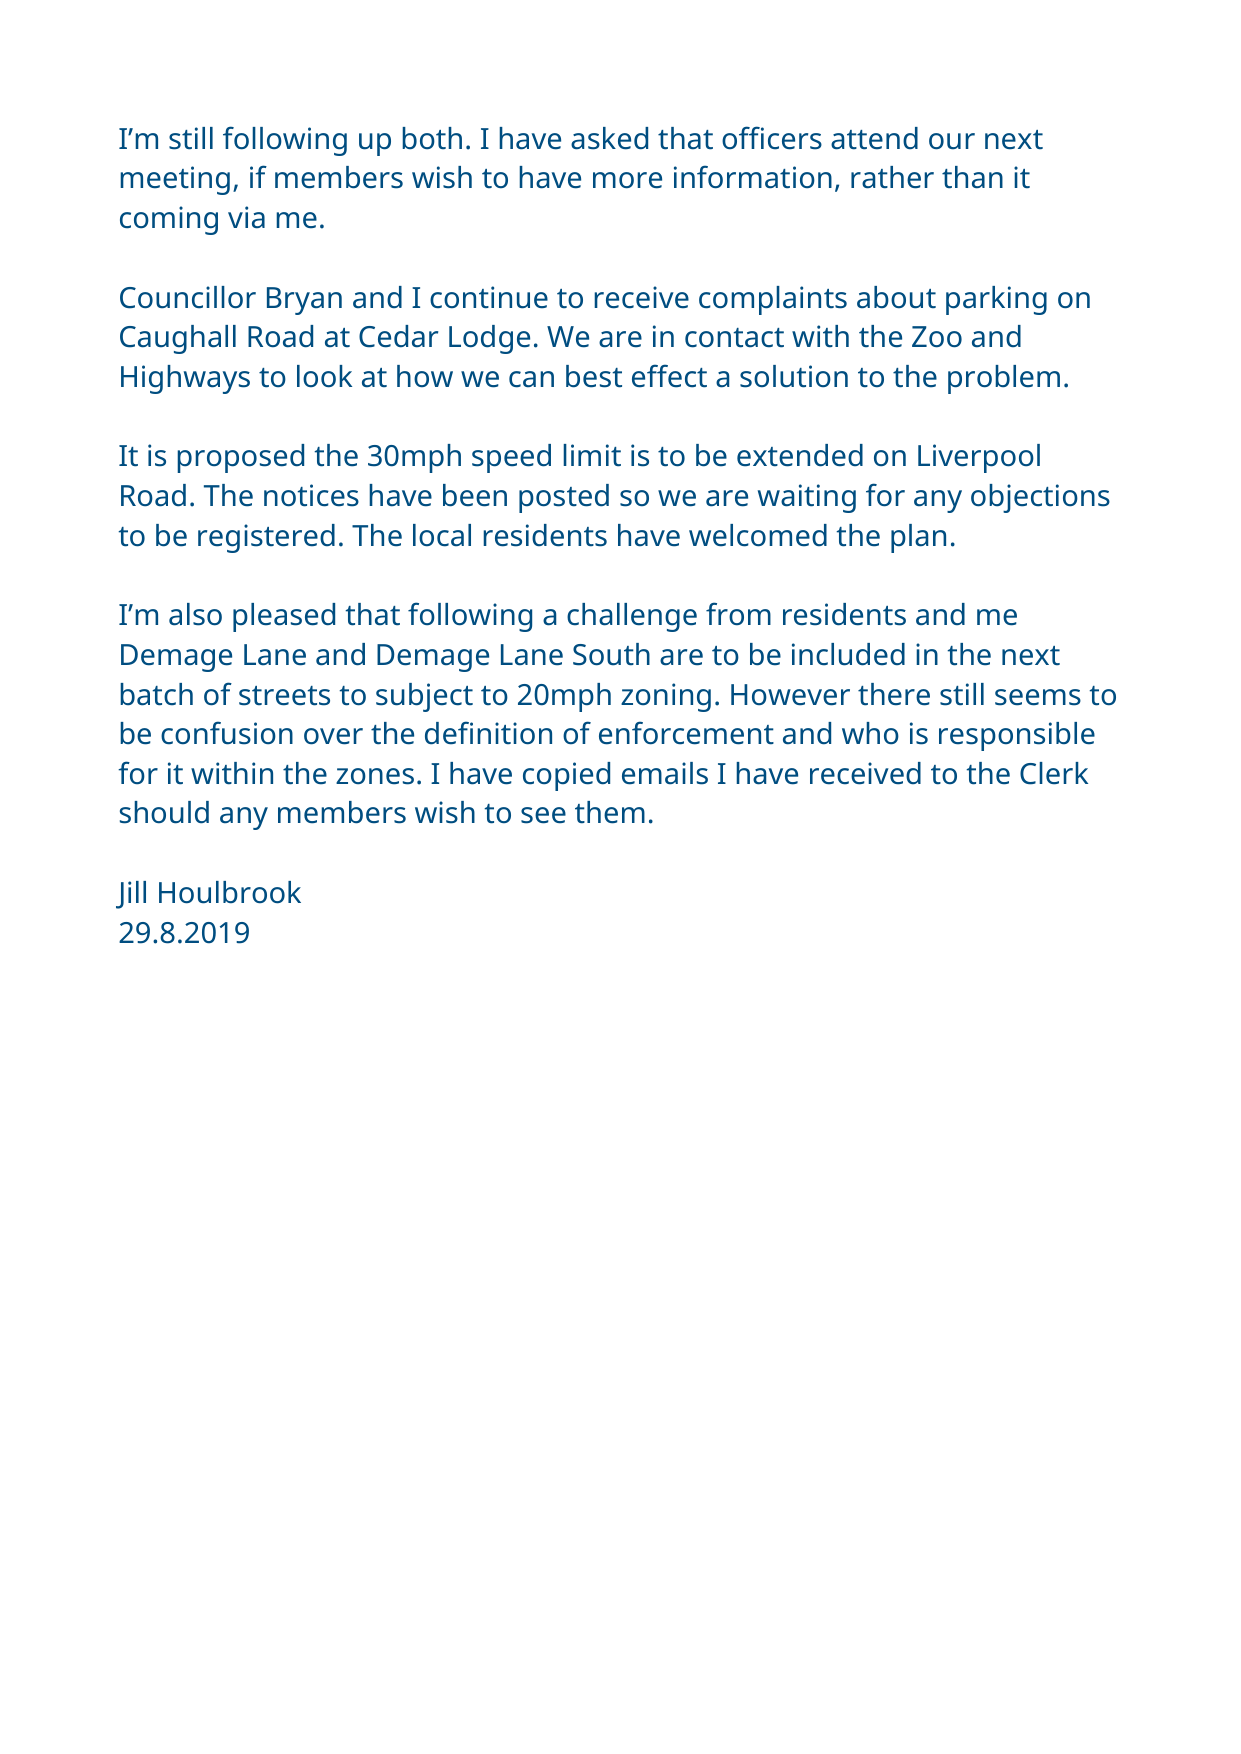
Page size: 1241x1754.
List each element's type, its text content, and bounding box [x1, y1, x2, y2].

text Jill Houlbrook [118, 872, 1122, 912]
text Councillor Bryan and I continue to receive complaints about parking on Caughall Road at Cedar Lodge. We are in contact with the Zoo and Highways to look at how we can best effect a solution to the problem. [118, 277, 1122, 396]
text I’m also pleased that following a challenge from residents and me Demage Lane and Demage Lane South are to be included in the next batch of streets to subject to 20mph zoning. However there still seems to be confusion over the definition of enforcement and who is responsible for it within the zones. I have copied emails I have received to the Clerk should any members wish to see them. [118, 594, 1122, 832]
text It is proposed the 30mph speed limit is to be extended on Liverpool Road. The notices have been posted so we are waiting for any objections to be registered. The local residents have welcomed the plan. [118, 436, 1122, 555]
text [118, 118, 1122, 237]
text 29.8.2019 [118, 912, 1122, 952]
